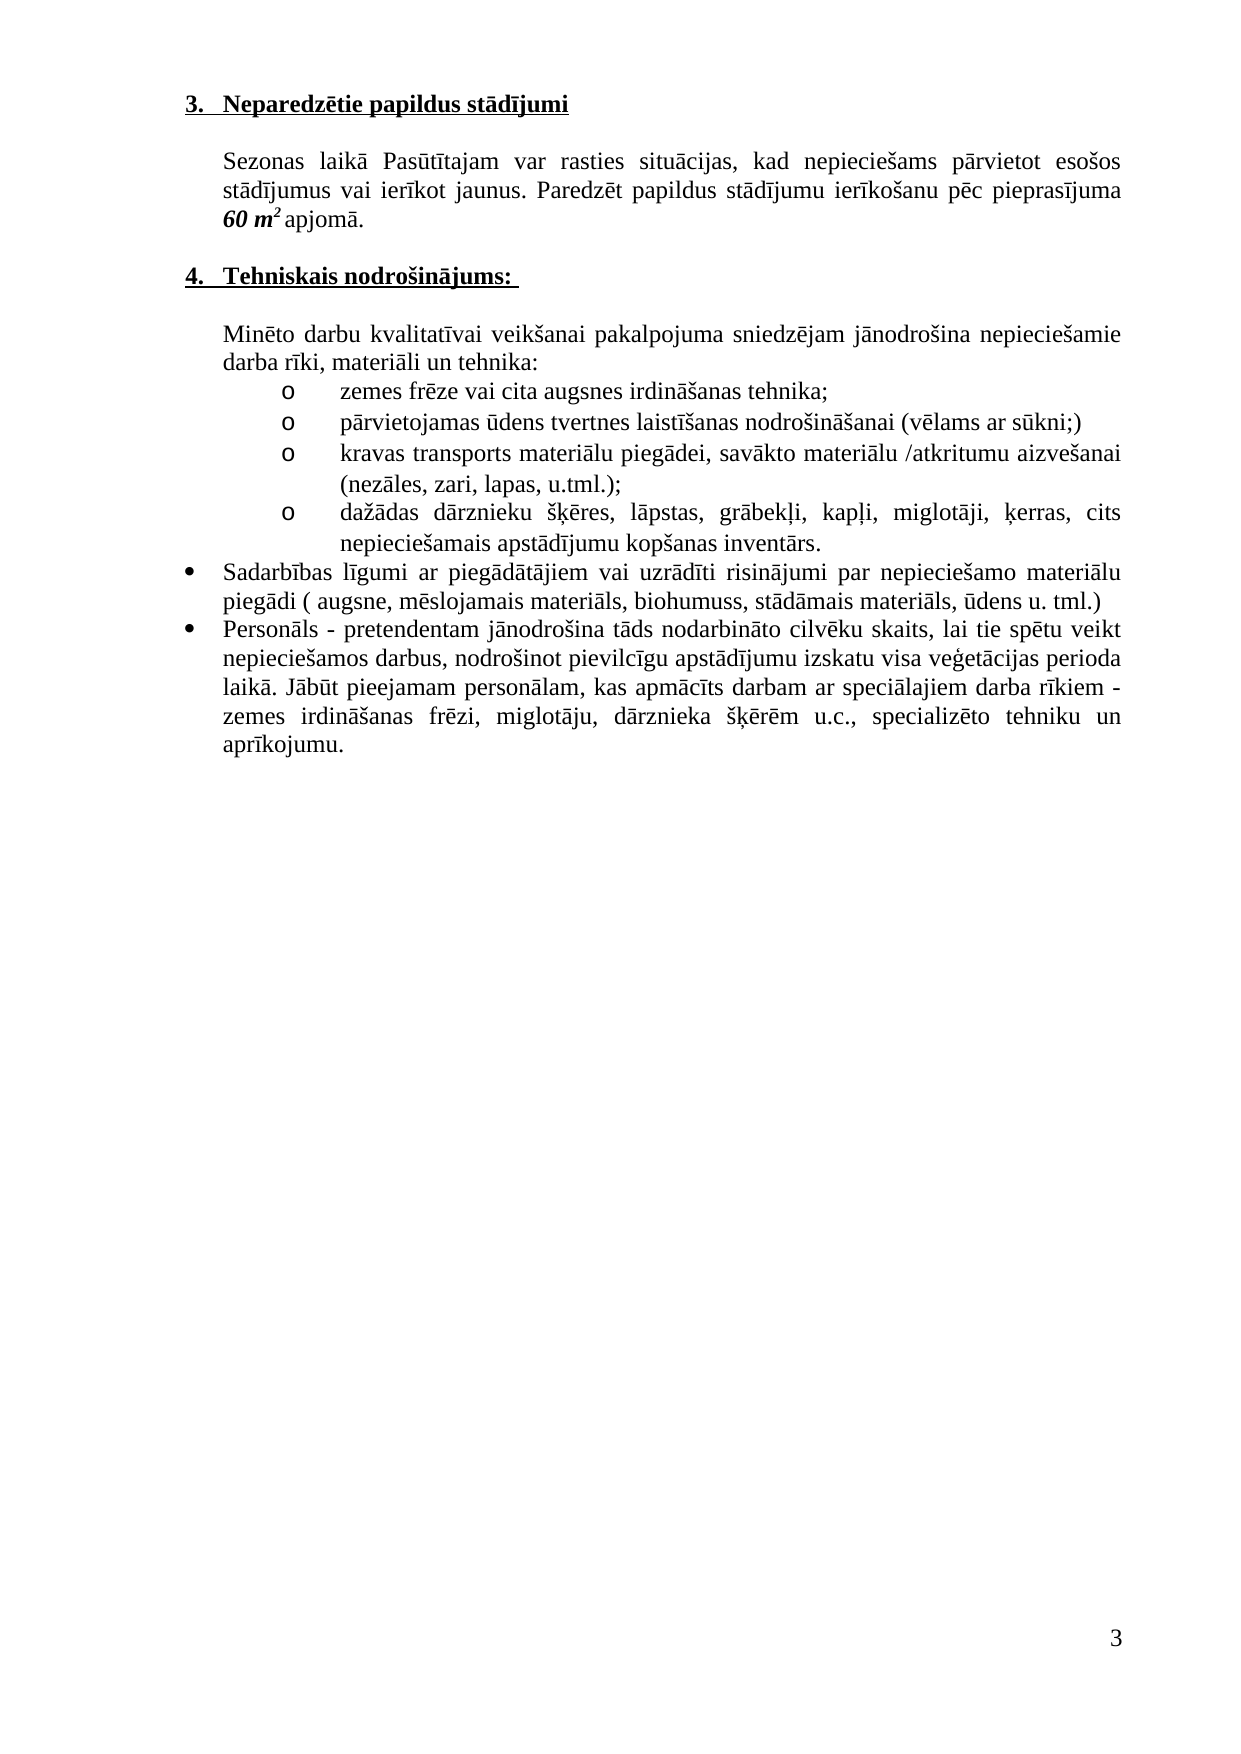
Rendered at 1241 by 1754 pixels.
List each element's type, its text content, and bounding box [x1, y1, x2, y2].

text Sezonas laikā Pasūtītajam var rasties situācijas, kad nepieciešams pārvietot esošos stādījumus vai ierīkot jaunus. Paredzēt papildus stādījumu ierīkošanu pēc pieprasījuma 60 m2 apjomā. [223, 146, 1122, 232]
list kravas transports materiālu piegādei, savākto materiālu /atkritumu aizvešanai (nezāles, zari, lapas, u.tml.); [281, 438, 1122, 497]
list Neparedzētie papildus stādījumi [185, 89, 1122, 117]
list pārvietojamas ūdens tvertnes laistīšanas nodrošināšanai (vēlams ar sūkni;) [281, 407, 1122, 438]
list Tehniskais nodrošinājums: [185, 261, 1122, 290]
list Sadarbības līgumi ar piegādātājiem vai uzrādīti risinājumi par nepieciešamo materiālu piegādi ( augsne, mēslojamais materiāls, biohumuss, stādāmais materiāls, ūdens u. tml.) [185, 557, 1122, 614]
list dažādas dārznieku šķēres, lāpstas, grābekļi, kapļi, miglotāji, ķerras, cits nepieciešamais apstādījumu kopšanas inventārs. [281, 497, 1122, 557]
text Minēto darbu kvalitatīvai veikšanai pakalpojuma sniedzējam jānodrošina nepieciešamie darba rīki, materiāli un tehnika: [223, 319, 1122, 376]
list zemes frēze vai cita augsnes irdināšanas tehnika; [281, 376, 1122, 407]
list Personāls - pretendentam jānodrošina tāds nodarbināto cilvēku skaits, lai tie spētu veikt nepieciešamos darbus, nodrošinot pievilcīgu apstādījumu izskatu visa veģetācijas perioda laikā. Jābūt pieejamam personālam, kas apmācīts darbam ar speciālajiem darba rīkiem - zemes irdināšanas frēzi, miglotāju, dārznieka šķērēm u.c., specializēto tehniku un aprīkojumu. [185, 614, 1122, 758]
